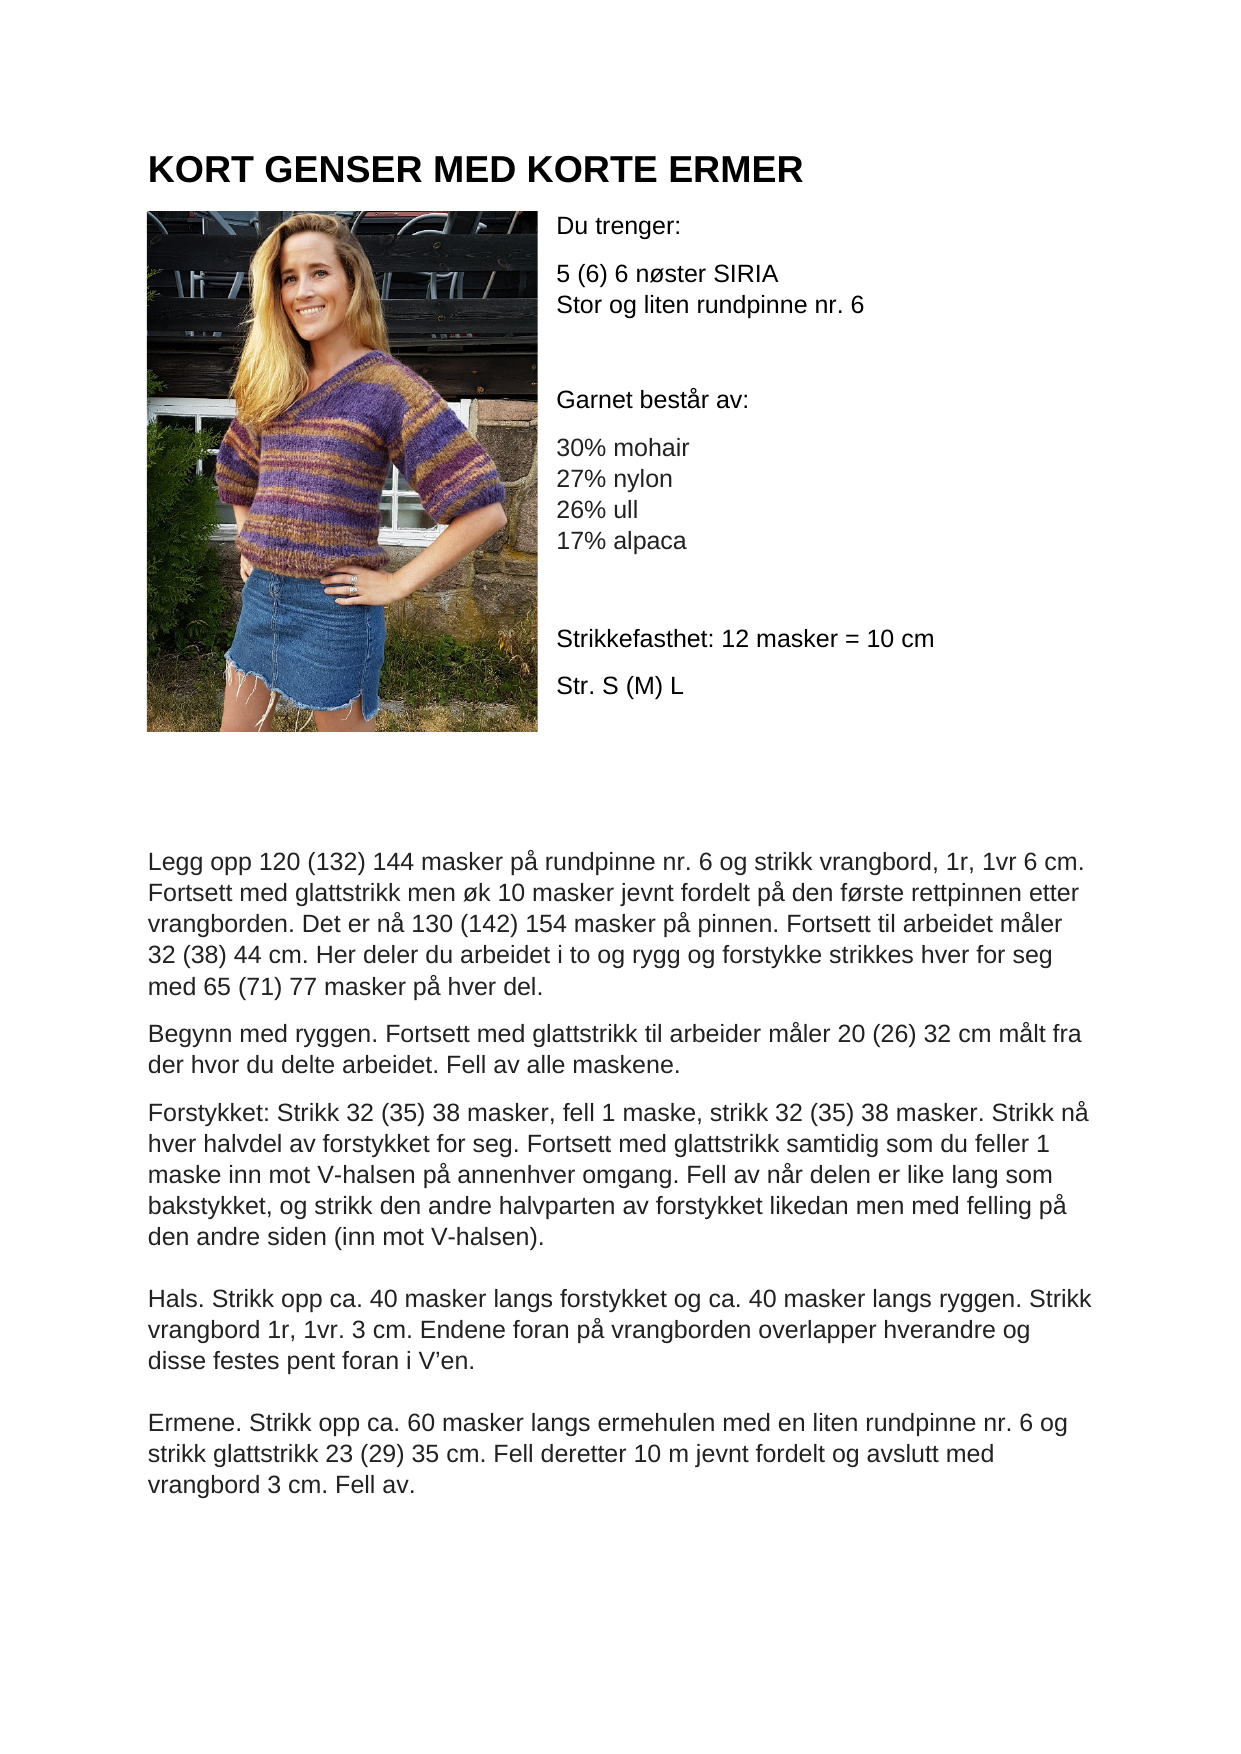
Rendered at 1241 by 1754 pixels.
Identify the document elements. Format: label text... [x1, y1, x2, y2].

text 5 (6) 6 nøster SIRIA Stor og liten rundpinne nr. 6 [538, 258, 1093, 318]
text Garnet består av: [538, 385, 1093, 414]
picture [146, 211, 538, 732]
text Forstykket: Strikk 32 (35) 38 masker, fell 1 maske, strikk 32 (35) 38 masker. Strikk nå hver halvdel av forstykket for seg. Fortsett med glattstrikk samtidig som du feller 1 maske inn mot V-halsen på annenhver omgang. Fell av når delen er like lang som bakstykket, og strikk den andre halvparten av forstykket likedan men med felling på den andre siden (inn mot V-halsen). Hals. Strikk opp ca. 40 masker langs forstykket og ca. 40 masker langs ryggen. Strikk vrangbord 1r, 1vr. 3 cm. Endene foran på vrangborden overlapper hverandre og disse festes pent foran i V’en. Ermene. Strikk opp ca. 60 masker langs ermehulen med en liten rundpinne nr. 6 og strikk glattstrikk 23 (29) 35 cm. Fell deretter 10 m jevnt fordelt og avslutt med vrangbord 3 cm. Fell av. [148, 1098, 1093, 1499]
text Du trenger: [538, 211, 1093, 239]
text Str. S (M) L [538, 671, 1093, 700]
text 30% mohair 27% nylon 26% ull 17% alpaca [538, 433, 1093, 554]
text Legg opp 120 (132) 144 masker på rundpinne nr. 6 og strikk vrangbord, 1r, 1vr 6 cm. Fortsett med glattstrikk men øk 10 masker jevnt fordelt på den første rettpinnen etter vrangborden. Det er nå 130 (142) 154 masker på pinnen. Fortsett til arbeidet måler 32 (38) 44 cm. Her deler du arbeidet i to og rygg og forstykke strikkes hver for seg med 65 (71) 77 masker på hver del. [148, 847, 1093, 1000]
text Strikkefasthet: 12 masker = 10 cm [538, 573, 1093, 652]
text KORT GENSER MED KORTE ERMER [148, 148, 1093, 191]
text Begynn med ryggen. Fortsett med glattstrikk til arbeider måler 20 (26) 32 cm målt fra der hvor du delte arbeidet. Fell av alle maskene. [148, 1019, 1093, 1079]
